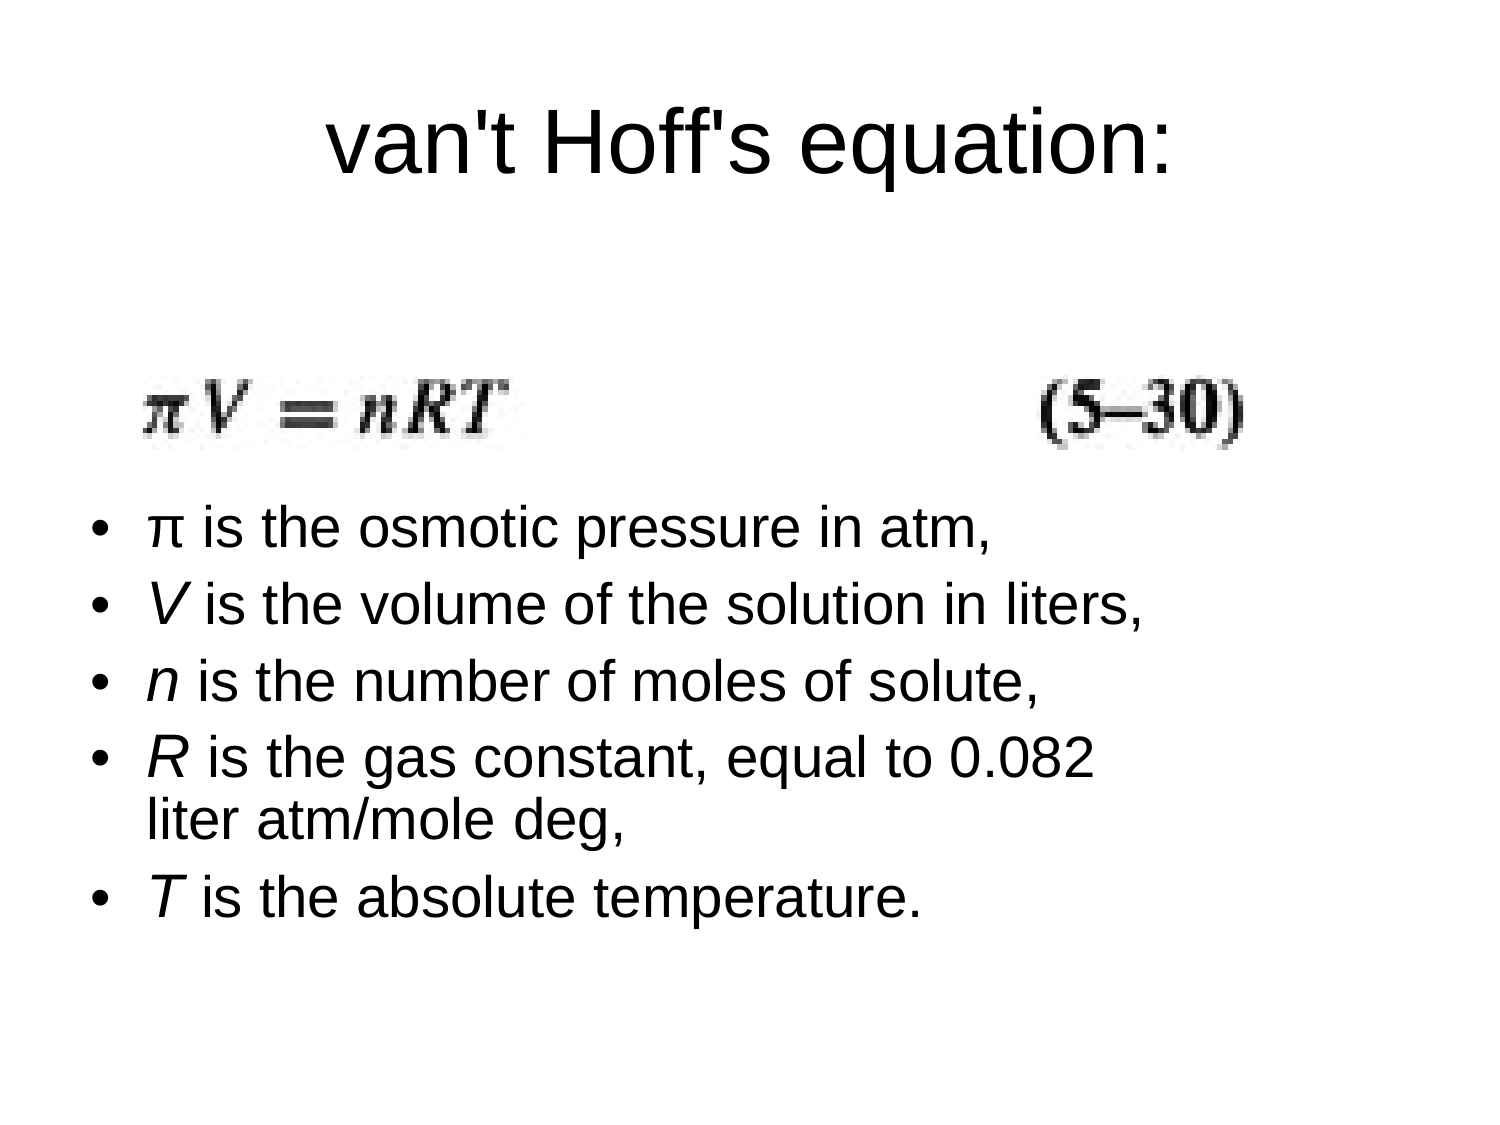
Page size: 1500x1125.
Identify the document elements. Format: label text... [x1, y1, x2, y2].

list π is the osmotic pressure in atm, [90, 415, 1500, 560]
list V is the volume of the solution in liters, [90, 567, 1500, 638]
list R is the gas constant, equal to 0.082 liter atm/mole deg, [90, 725, 1205, 852]
list T is the absolute temperature. [90, 860, 1500, 930]
picture [142, 375, 1244, 450]
subtitle van't Hoff's equation: [184, 87, 1317, 192]
list n is the number of moles of solute, [90, 644, 1500, 715]
